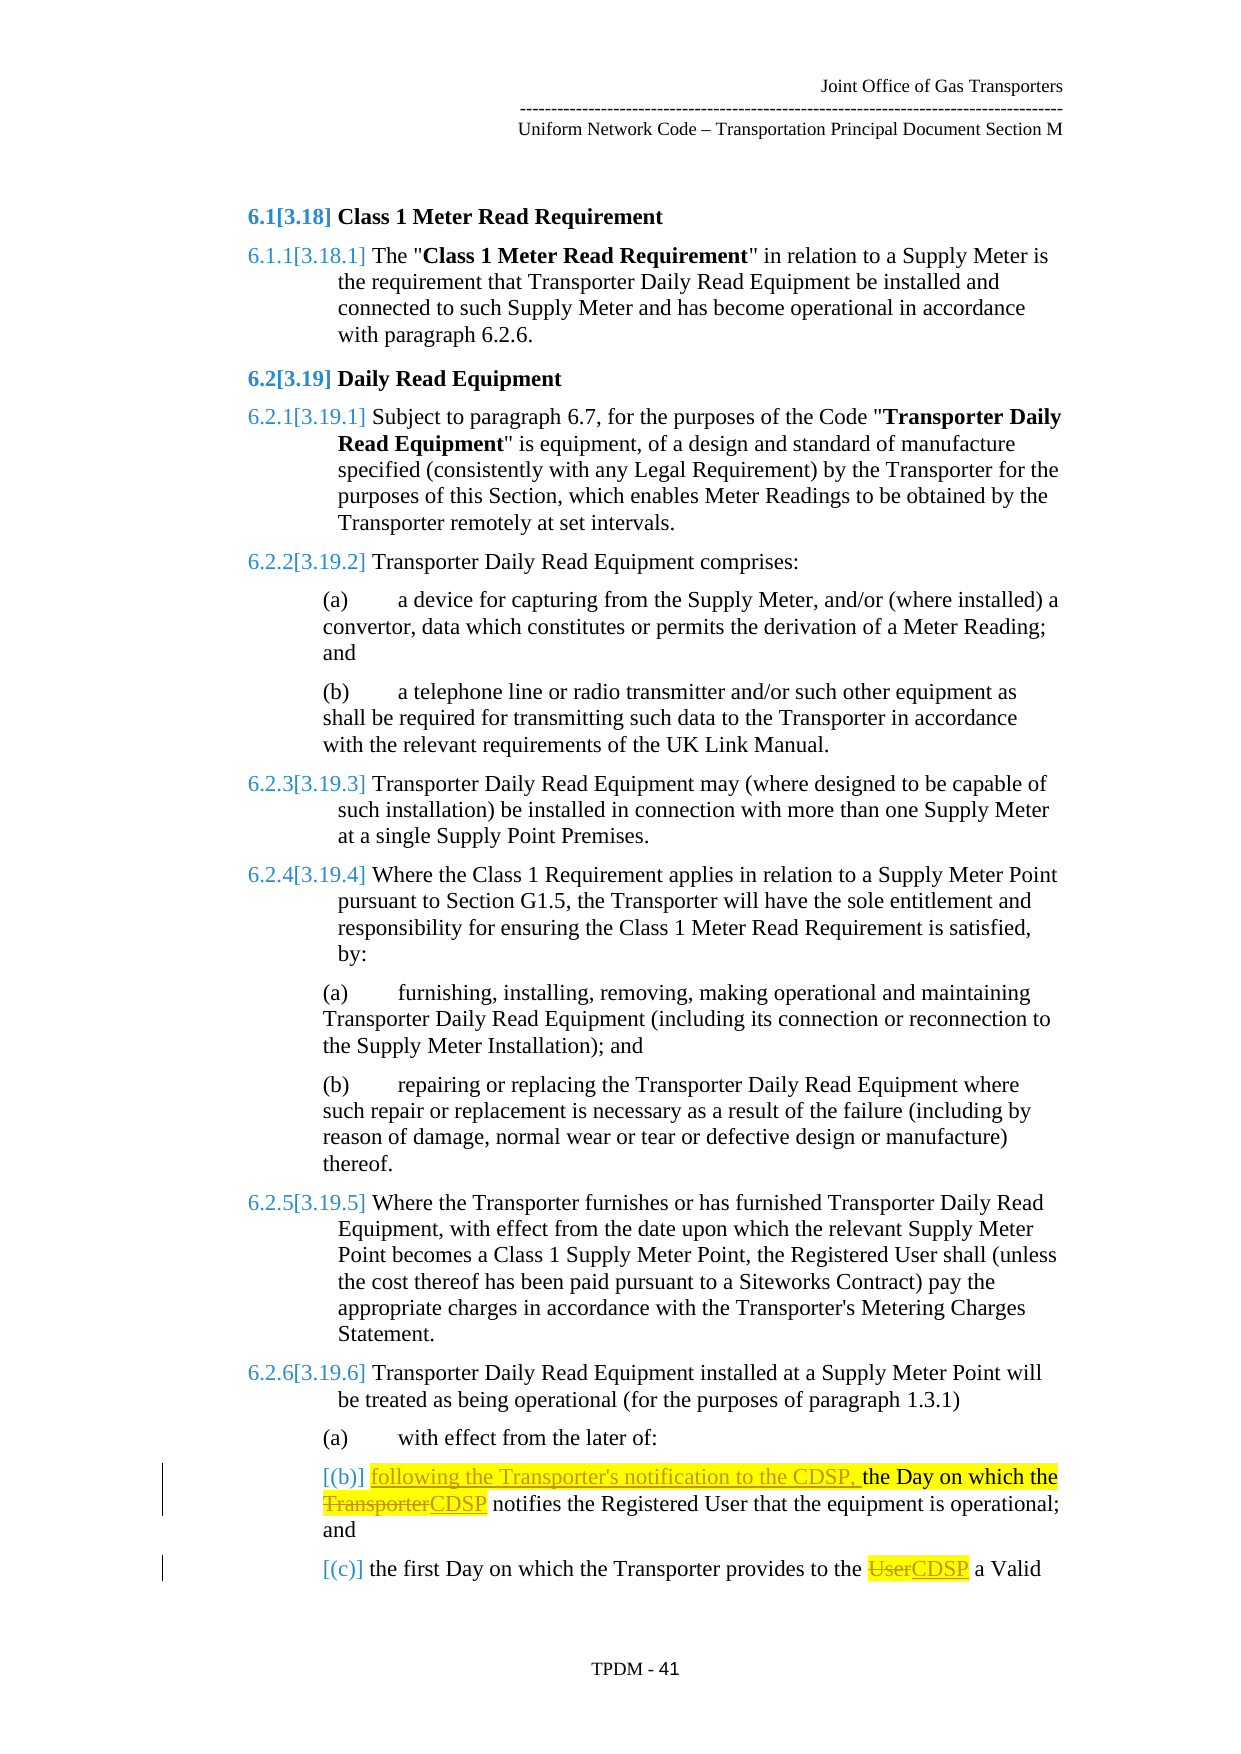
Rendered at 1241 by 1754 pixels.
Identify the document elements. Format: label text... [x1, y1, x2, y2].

text with effect from the later of: [323, 1424, 1063, 1451]
text Where the Class 1 Requirement applies in relation to a Supply Meter Point pursuant to Section G1.5, the Transporter will have the sole entitlement and responsibility for ensuring the Class 1 Meter Read Requirement is satisfied, by: [248, 861, 1063, 967]
text Subject to paragraph 6.7, for the purposes of the Code "Transporter Daily Read Equipment" is equipment, of a design and standard of manufacture specified (consistently with any Legal Requirement) by the Transporter for the purposes of this Section, which enables Meter Readings to be obtained by the Transporter remotely at set intervals. [248, 403, 1063, 535]
text Where the Transporter furnishes or has furnished Transporter Daily Read Equipment, with effect from the date upon which the relevant Supply Meter Point becomes a Class 1 Supply Meter Point, the Registered User shall (unless the cost thereof has been paid pursuant to a Siteworks Contract) pay the appropriate charges in accordance with the Transporter's Metering Charges Statement. [248, 1189, 1063, 1347]
text Daily Read Equipment [248, 360, 1063, 391]
text Transporter Daily Read Equipment comprises: [248, 548, 1063, 574]
text Class 1 Meter Read Requirement [248, 198, 1063, 229]
text The "Class 1 Meter Read Requirement" in relation to a Supply Meter is the requirement that Transporter Daily Read Equipment be installed and connected to such Supply Meter and has become operational in accordance with paragraph 6.2.6. [248, 242, 1063, 347]
text Transporter Daily Read Equipment installed at a Supply Meter Point will be treated as being operational (for the purposes of paragraph 1.3.1) [248, 1359, 1063, 1412]
text Transporter Daily Read Equipment may (where designed to be capable of such installation) be installed in connection with more than one Supply Meter at a single Supply Point Premises. [248, 770, 1063, 849]
text the first Day on which the Transporter provides to the a Valid Meter Reading obtained by means of such equipment. [323, 1555, 868, 1581]
text a device for capturing from the Supply Meter, and/or (where installed) a convertor, data which constitutes or permits the derivation of a Meter Reading; and [323, 587, 1063, 666]
text repairing or replacing the Transporter Daily Read Equipment where such repair or replacement is necessary as a result of the failure (including by reason of damage, normal wear or tear or defective design or manufacture) thereof. [323, 1071, 1063, 1176]
text the Day on which the notifies the Registered User that the equipment is operational; and [323, 1463, 1063, 1542]
text a telephone line or radio transmitter and/or such other equipment as shall be required for transmitting such data to the Transporter in accordance with the relevant requirements of the UK Link Manual. [323, 678, 1063, 757]
text furnishing, installing, removing, making operational and maintaining Transporter Daily Read Equipment (including its connection or reconnection to the Supply Meter Installation); and [323, 979, 1063, 1058]
